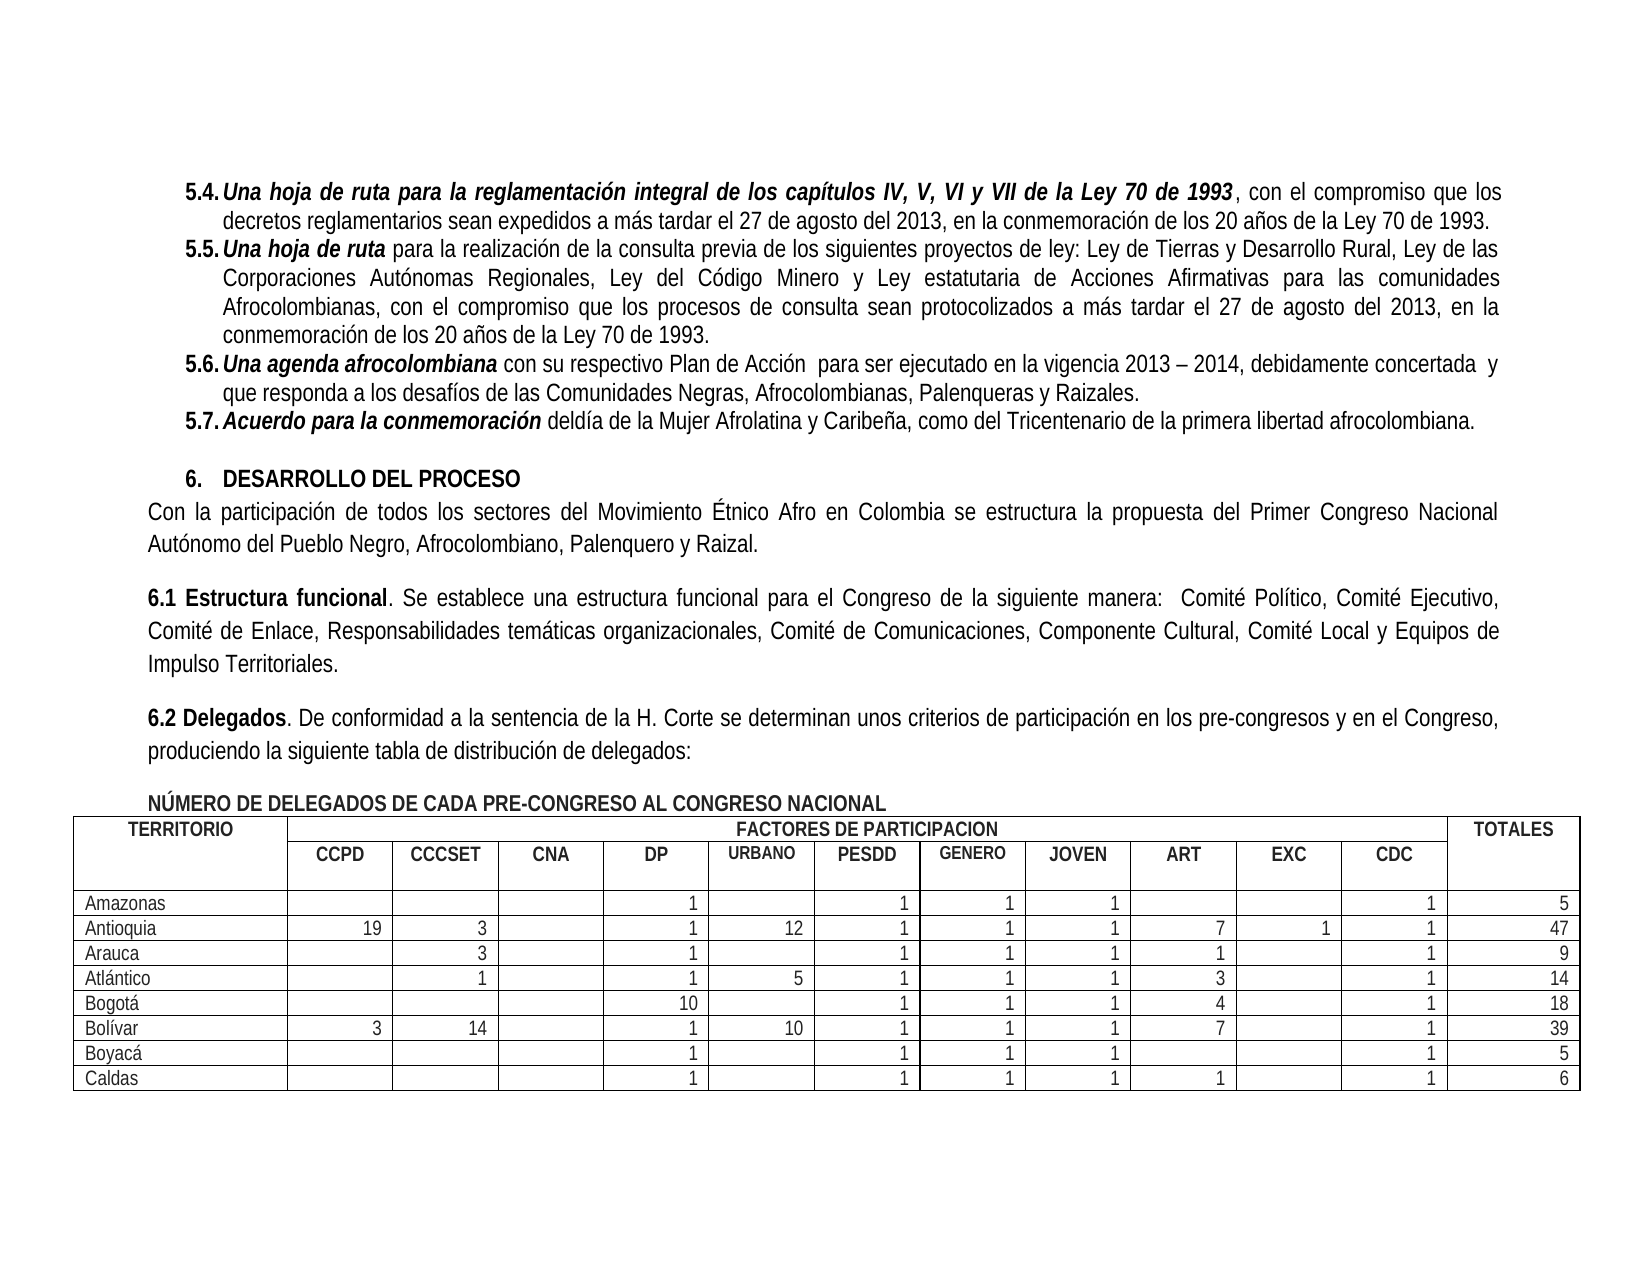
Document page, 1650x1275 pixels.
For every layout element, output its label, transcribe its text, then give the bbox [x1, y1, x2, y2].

table_cell [288, 1066, 392, 1090]
table_cell 1 [1026, 966, 1130, 990]
table_cell 1 [1026, 891, 1130, 915]
table_cell [288, 991, 392, 1015]
table_cell [393, 991, 498, 1015]
list DESARROLLO DEL PROCESO [185, 464, 1502, 492]
table_cell 1 [1131, 1066, 1236, 1090]
text 6.2 Delegados. De conformidad a la sentencia de la H. Corte se determinan unos criterios de participación en los pre-congresos y en el Congreso, produciendo la siguiente tabla de distribución de delegados: [148, 703, 1502, 764]
table_cell [1237, 1016, 1341, 1040]
table_header FACTORES DE PARTICIPACION [288, 817, 1447, 841]
table_cell CCCSET [393, 842, 498, 890]
table_cell [709, 1066, 814, 1090]
table_cell [1237, 966, 1341, 990]
table_cell 1 [393, 966, 498, 990]
table_cell [288, 966, 392, 990]
table_cell 1 [921, 891, 1025, 915]
table_cell CNA [499, 842, 603, 890]
table_cell URBANO [709, 842, 814, 890]
table_cell 1 [921, 916, 1025, 940]
table_cell [1237, 1066, 1341, 1090]
table_cell 12 [709, 916, 814, 940]
table_cell 1 [1342, 991, 1447, 1015]
table_cell Bogotá [74, 991, 287, 1015]
table_cell 1 [604, 966, 708, 990]
table_cell PESDD [815, 842, 919, 890]
list Una agenda afrocolombiana con su respectivo Plan de Acción para ser ejecutado en la vigencia 2013 – 2014, debidamente concertada y que responda a los desafíos de las Comunidades Negras, Afrocolombianas, Palenqueras y Raizales. [185, 349, 1502, 406]
table_cell Antioquia [74, 916, 287, 940]
table_cell 1 [1026, 1016, 1130, 1040]
table_cell 3 [1131, 966, 1236, 990]
table_cell 1 [815, 991, 919, 1015]
table_cell 1 [1342, 891, 1447, 915]
table_cell 1 [604, 1041, 708, 1065]
table_cell 9 [1448, 941, 1579, 965]
table_cell 1 [815, 1016, 919, 1040]
table_cell 1 [604, 916, 708, 940]
table_cell 1 [604, 891, 708, 915]
table_cell JOVEN [1026, 842, 1130, 890]
table_cell CDC [1342, 842, 1447, 890]
table_cell 1 [921, 966, 1025, 990]
table_cell 1 [1342, 966, 1447, 990]
table_cell [1237, 891, 1341, 915]
table_cell 1 [921, 1041, 1025, 1065]
table_cell 1 [921, 1066, 1025, 1090]
table_cell 4 [1131, 991, 1236, 1015]
table_cell 3 [393, 916, 498, 940]
table_cell 1 [1026, 1066, 1130, 1090]
table_cell [393, 1066, 498, 1090]
table_cell EXC [1237, 842, 1341, 890]
list Una hoja de ruta para la reglamentación integral de los capítulos IV, V, VI y VII de la Ley 70 de 1993, con el compromiso que los decretos reglamentarios sean expedidos a más tardar el 27 de agosto del 2013, en la conmemoración de los 20 años de la Ley 70 de 1993. [185, 177, 1502, 234]
table_cell Caldas [74, 1066, 287, 1090]
table_cell Amazonas [74, 891, 287, 915]
table_cell 1 [1237, 916, 1341, 940]
table_cell 10 [604, 991, 708, 1015]
table_cell 1 [1026, 991, 1130, 1015]
table_cell [1237, 991, 1341, 1015]
table_cell 3 [288, 1016, 392, 1040]
table_cell [499, 941, 603, 965]
table_cell [499, 1041, 603, 1065]
table_cell 19 [288, 916, 392, 940]
text Con la participación de todos los sectores del Movimiento Étnico Afro en Colombia se estructura la propuesta del Primer Congreso Nacional Autónomo del Pueblo Negro, Afrocolombiano, Palenquero y Raizal. [148, 497, 1502, 558]
table_cell ART [1131, 842, 1236, 890]
table_cell [499, 1066, 603, 1090]
table_cell [709, 991, 814, 1015]
table_cell 5 [1448, 891, 1579, 915]
table_cell 1 [815, 891, 919, 915]
table_cell 1 [1342, 916, 1447, 940]
table_cell [1237, 1041, 1341, 1065]
table_cell Boyacá [74, 1041, 287, 1065]
table_cell 6 [1448, 1066, 1579, 1090]
table_cell 14 [393, 1016, 498, 1040]
list Una hoja de ruta para la realización de la consulta previa de los siguientes proyectos de ley: Ley de Tierras y Desarrollo Rural, Ley de las Corporaciones Autónomas Regionales, Ley del Código Minero y Ley estatutaria de Acciones Afirmativas para las comunidades Afrocolombianas, con el compromiso que los procesos de consulta sean protocolizados a más tardar el 27 de agosto del 2013, en la conmemoración de los 20 años de la Ley 70 de 1993. [185, 234, 1502, 349]
table_cell GENERO [921, 842, 1025, 890]
text 6.1 Estructura funcional. Se establece una estructura funcional para el Congreso de la siguiente manera: Comité Político, Comité Ejecutivo, Comité de Enlace, Responsabilidades temáticas organizacionales, Comité de Comunicaciones, Componente Cultural, Comité Local y Equipos de Impulso Territoriales. [148, 583, 1502, 678]
table_cell 1 [1342, 941, 1447, 965]
table_cell [393, 1041, 498, 1065]
table_cell 1 [815, 916, 919, 940]
table_cell 7 [1131, 916, 1236, 940]
table_cell 5 [709, 966, 814, 990]
table_cell 18 [1448, 991, 1579, 1015]
table_cell 1 [1026, 1041, 1130, 1065]
table_cell [499, 916, 603, 940]
table_cell 39 [1448, 1016, 1579, 1040]
table_cell Atlántico [74, 966, 287, 990]
table_cell [1131, 891, 1236, 915]
table_cell [288, 941, 392, 965]
text NÚMERO DE DELEGADOS DE CADA PRE-CONGRESO AL CONGRESO NACIONAL [148, 789, 1502, 816]
table_header TOTALES [1448, 817, 1579, 890]
table_cell [288, 891, 392, 915]
table_cell [709, 1041, 814, 1065]
table_cell 1 [815, 966, 919, 990]
table_cell 1 [1342, 1041, 1447, 1065]
table_cell 1 [921, 1016, 1025, 1040]
table_cell [288, 1041, 392, 1065]
table_cell Arauca [74, 941, 287, 965]
table_header TERRITORIO [74, 817, 287, 890]
table_cell 1 [921, 991, 1025, 1015]
table_cell 1 [604, 1066, 708, 1090]
table_cell 1 [815, 1066, 919, 1090]
table_cell [499, 966, 603, 990]
table_cell 1 [815, 941, 919, 965]
table_cell [1131, 1041, 1236, 1065]
table_cell 14 [1448, 966, 1579, 990]
table_cell DP [604, 842, 708, 890]
table_cell 3 [393, 941, 498, 965]
table_cell 1 [1026, 941, 1130, 965]
table_cell Bolívar [74, 1016, 287, 1040]
list Acuerdo para la conmemoración deldía de la Mujer Afrolatina y Caribeña, como del Tricentenario de la primera libertad afrocolombiana. [185, 406, 1502, 435]
table_cell 1 [604, 1016, 708, 1040]
table_cell [499, 1016, 603, 1040]
table_cell [499, 991, 603, 1015]
table_cell 1 [921, 941, 1025, 965]
table_cell 1 [1342, 1066, 1447, 1090]
table_cell 1 [815, 1041, 919, 1065]
table_cell 1 [1342, 1016, 1447, 1040]
table_cell 1 [604, 941, 708, 965]
table_cell [393, 891, 498, 915]
table_cell [709, 941, 814, 965]
table_cell 7 [1131, 1016, 1236, 1040]
table_cell 10 [709, 1016, 814, 1040]
table_cell [499, 891, 603, 915]
table_cell 1 [1026, 916, 1130, 940]
table_cell [1237, 941, 1341, 965]
table_cell 5 [1448, 1041, 1579, 1065]
table_cell CCPD [288, 842, 392, 890]
table_cell 47 [1448, 916, 1579, 940]
table_cell 1 [1131, 941, 1236, 965]
table_cell [709, 891, 814, 915]
